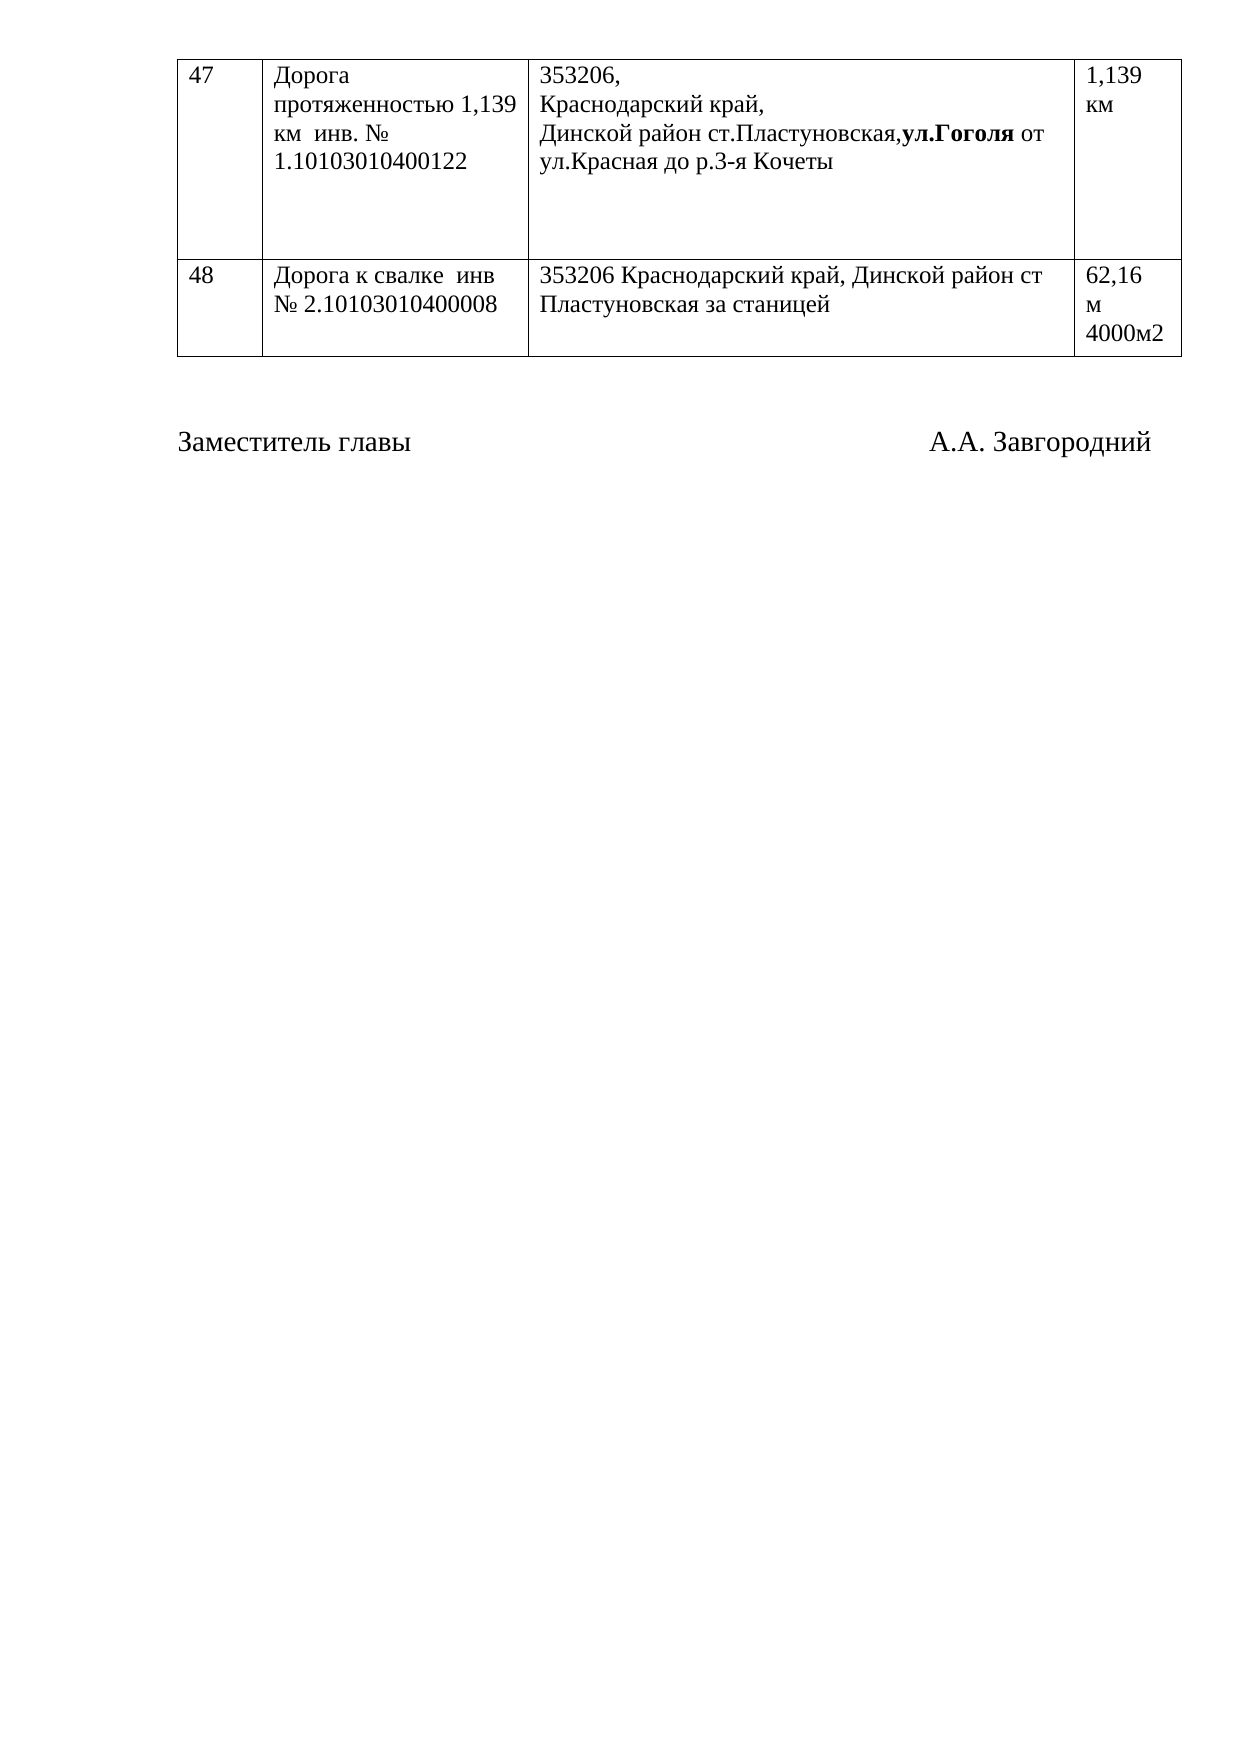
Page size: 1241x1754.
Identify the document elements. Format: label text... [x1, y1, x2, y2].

table_cell 1,139 км [1075, 60, 1181, 259]
text Заместитель главы А.А. Завгородний [177, 424, 1181, 457]
table_cell 353206 Краснодарский край, Динской район ст Пластуновская за станицей [529, 260, 1074, 356]
table_cell Дорога протяженностью 1,139 км инв. № 1.10103010400122 [263, 60, 528, 259]
table_cell 47 [178, 60, 262, 259]
table_cell Дорога к свалке инв № 2.10103010400008 [263, 260, 528, 356]
table_cell 48 [178, 260, 262, 356]
table_cell 353206, Краснодарский край, Динской район ст.Пластуновская,ул.Гоголя от ул.Красная до р.3-я Кочеты [529, 60, 1074, 259]
table_cell 62,16 м 4000м2 [1075, 260, 1181, 356]
